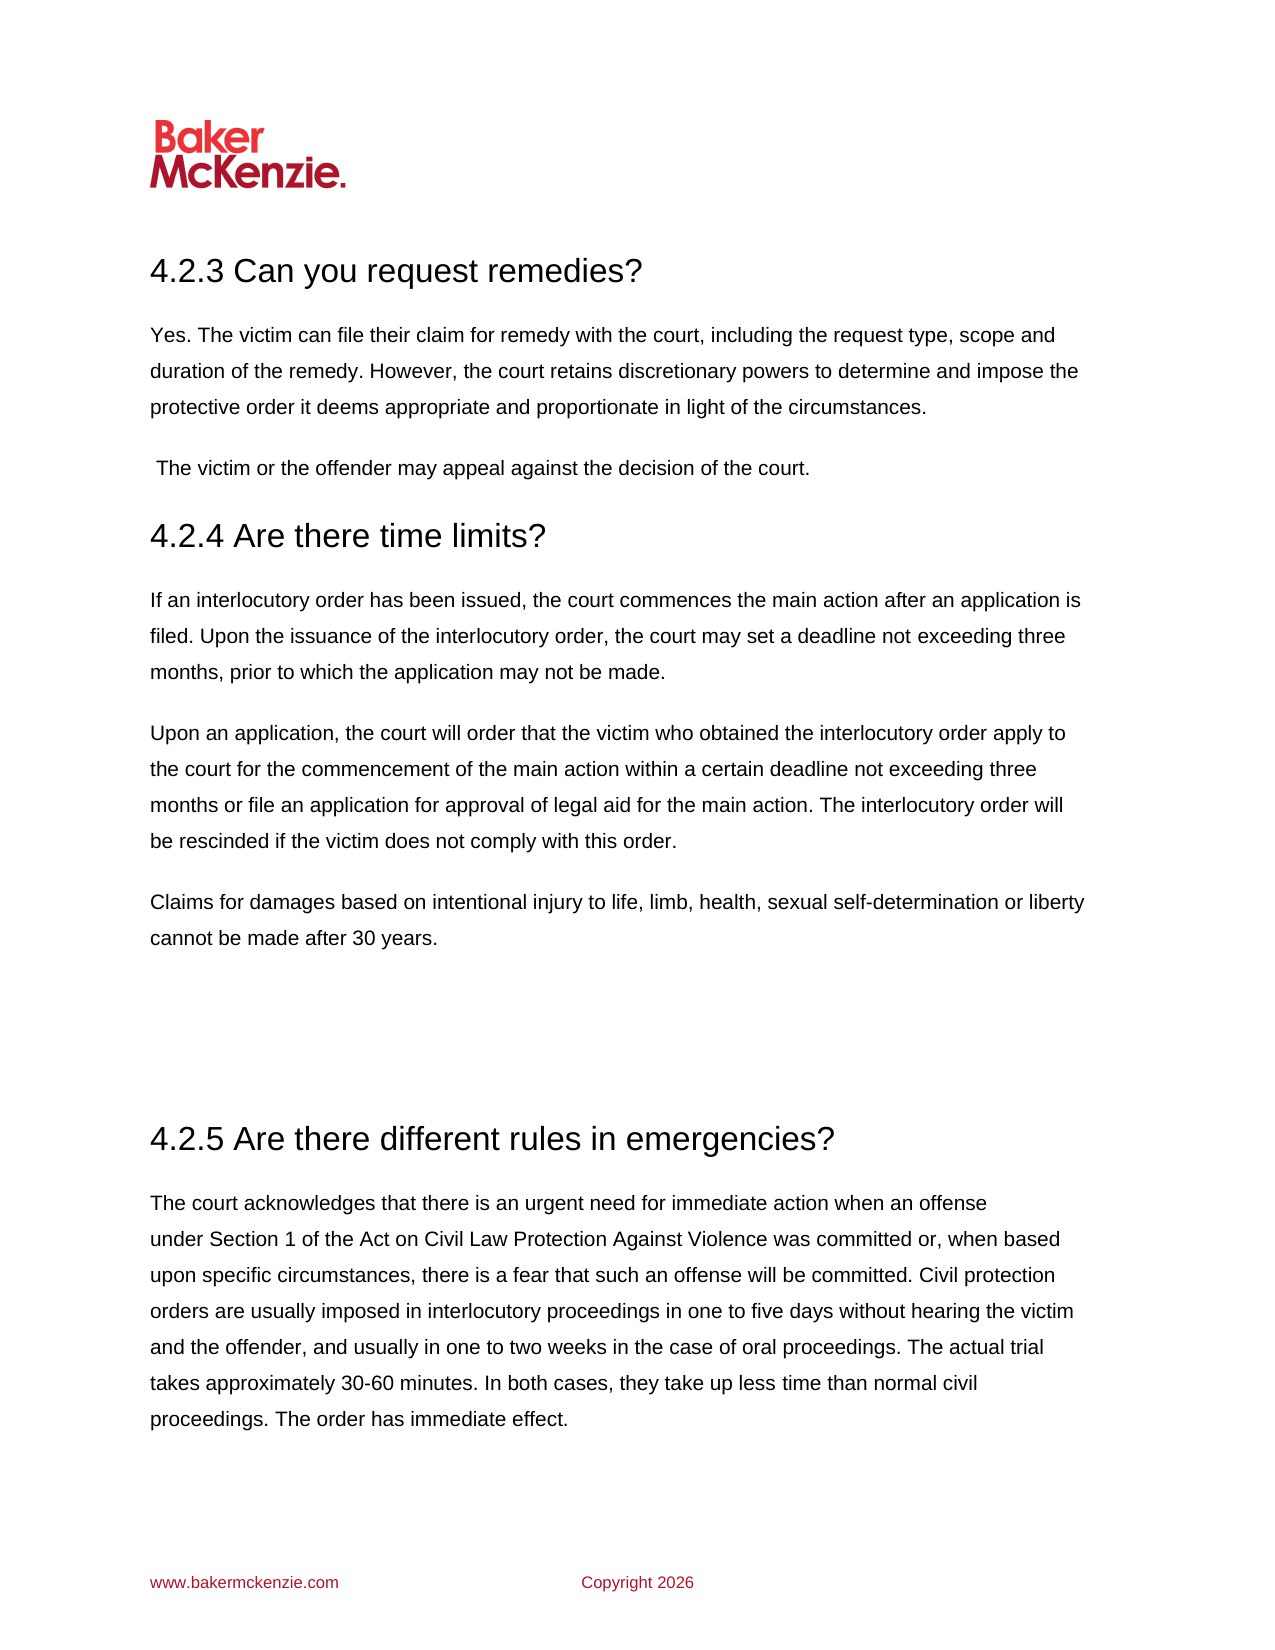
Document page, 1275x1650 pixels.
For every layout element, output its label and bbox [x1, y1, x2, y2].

picture [150, 120, 346, 189]
